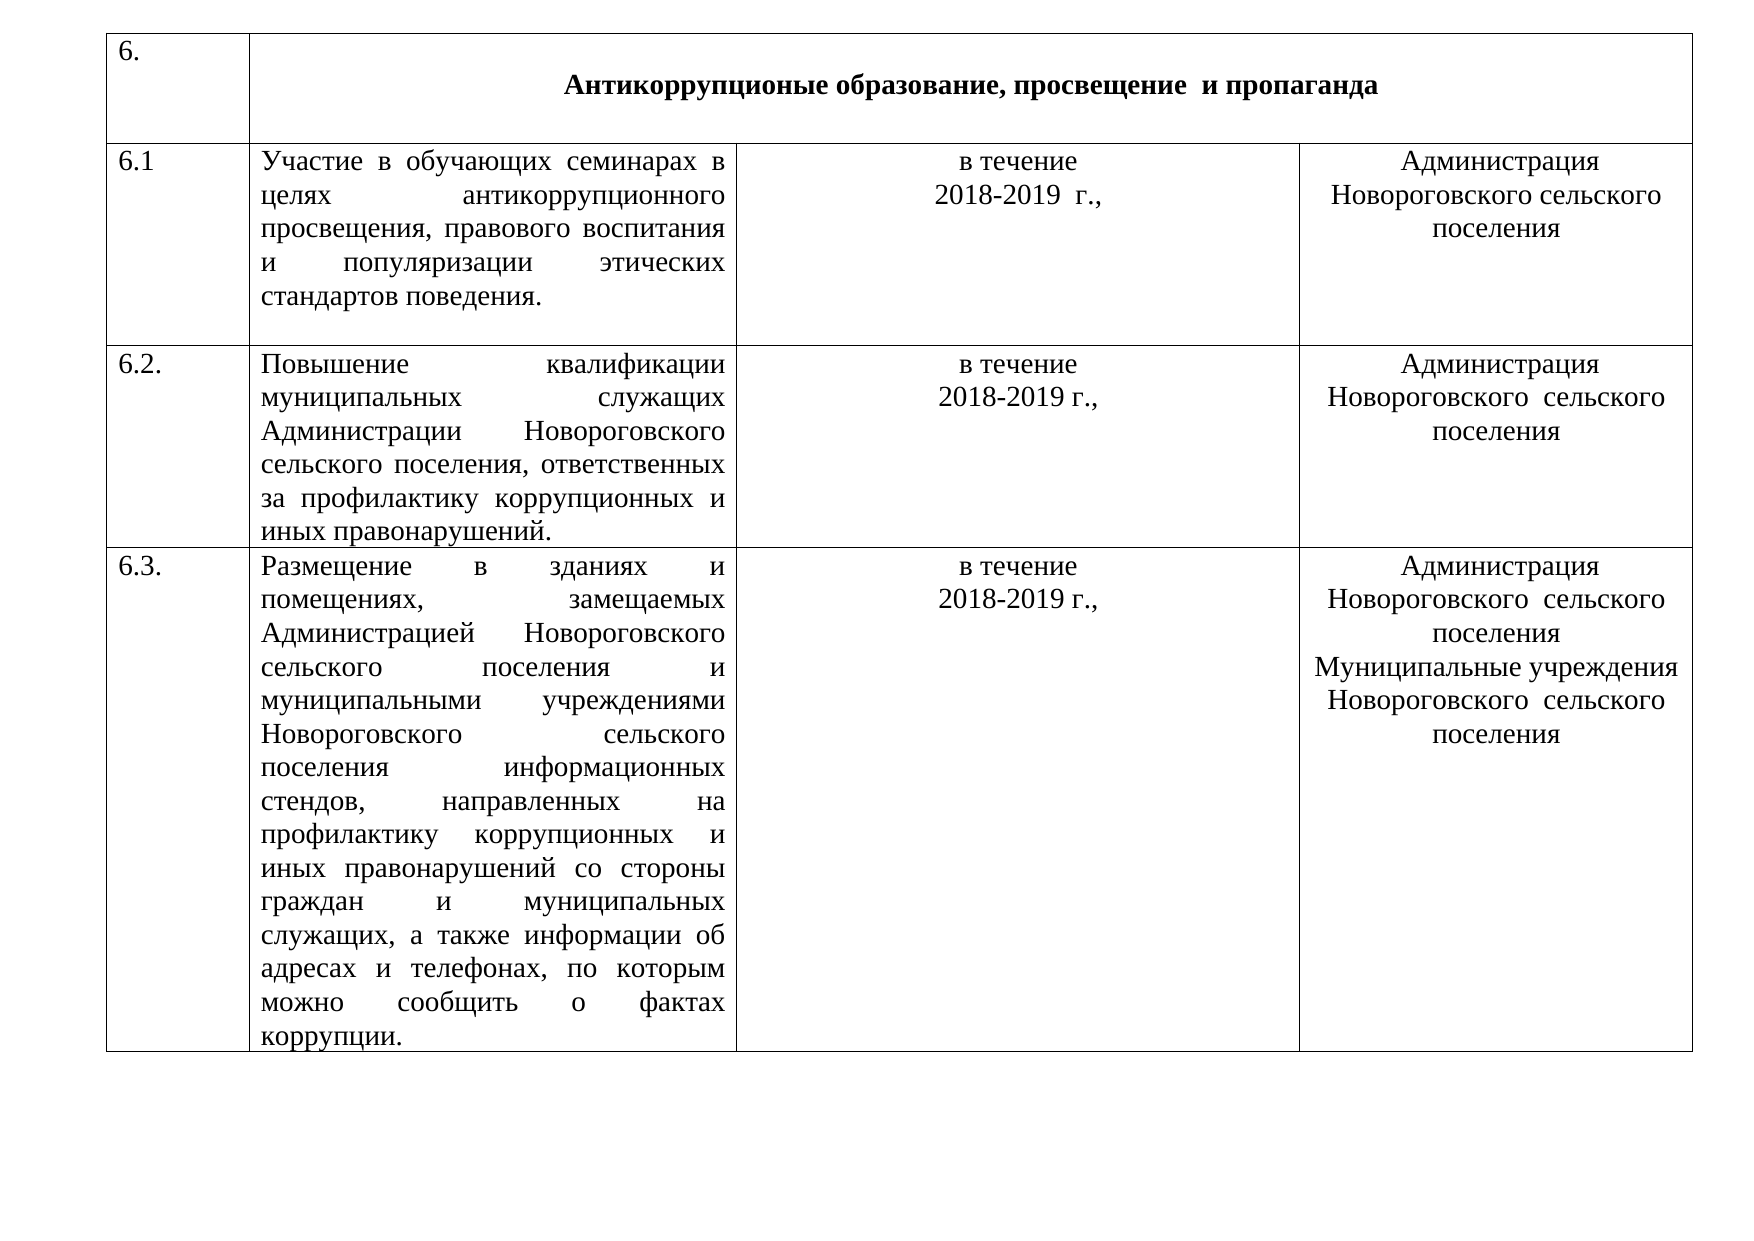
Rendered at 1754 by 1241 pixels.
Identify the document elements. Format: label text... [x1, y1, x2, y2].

table_cell в течение 2018-2019 г., [737, 144, 1299, 345]
table_cell Участие в обучающих семинарах в целях антикоррупционного просвещения, правового воспитания и популяризации этических стандартов поведения. [250, 144, 736, 345]
table_cell 6.3. [107, 548, 249, 1051]
table_cell в течение 2018-2019 г., [737, 548, 1299, 1051]
table_cell 6.2. [107, 346, 249, 547]
table_cell Размещение в зданиях и помещениях, замещаемых Администрацией Новороговского сельского поселения и муниципальными учреждениями Новороговского сельского поселения информационных стендов, направленных на профилактику коррупционных и иных правонарушений со стороны граждан и муниципальных служащих, а также информации об адресах и телефонах, по которым можно сообщить о фактах коррупции. [250, 548, 736, 1051]
table_cell Повышение квалификации муниципальных служащих Администрации Новороговского сельского поселения, ответственных за профилактику коррупционных и иных правонарушений. [250, 346, 736, 547]
table_cell Администрация Новороговского сельского поселения Муниципальные учреждения Новороговского сельского поселения [1300, 548, 1692, 1051]
table_cell Администрация Новороговского сельского поселения [1300, 346, 1692, 547]
table_cell 6.1 [107, 144, 249, 345]
table_cell в течение 2018-2019 г., [737, 346, 1299, 547]
table_cell 6. [107, 34, 249, 142]
table_cell Антикоррупционые образование, просвещение и пропаганда [250, 34, 1692, 142]
table_cell Администрация Новороговского сельского поселения [1300, 144, 1692, 345]
